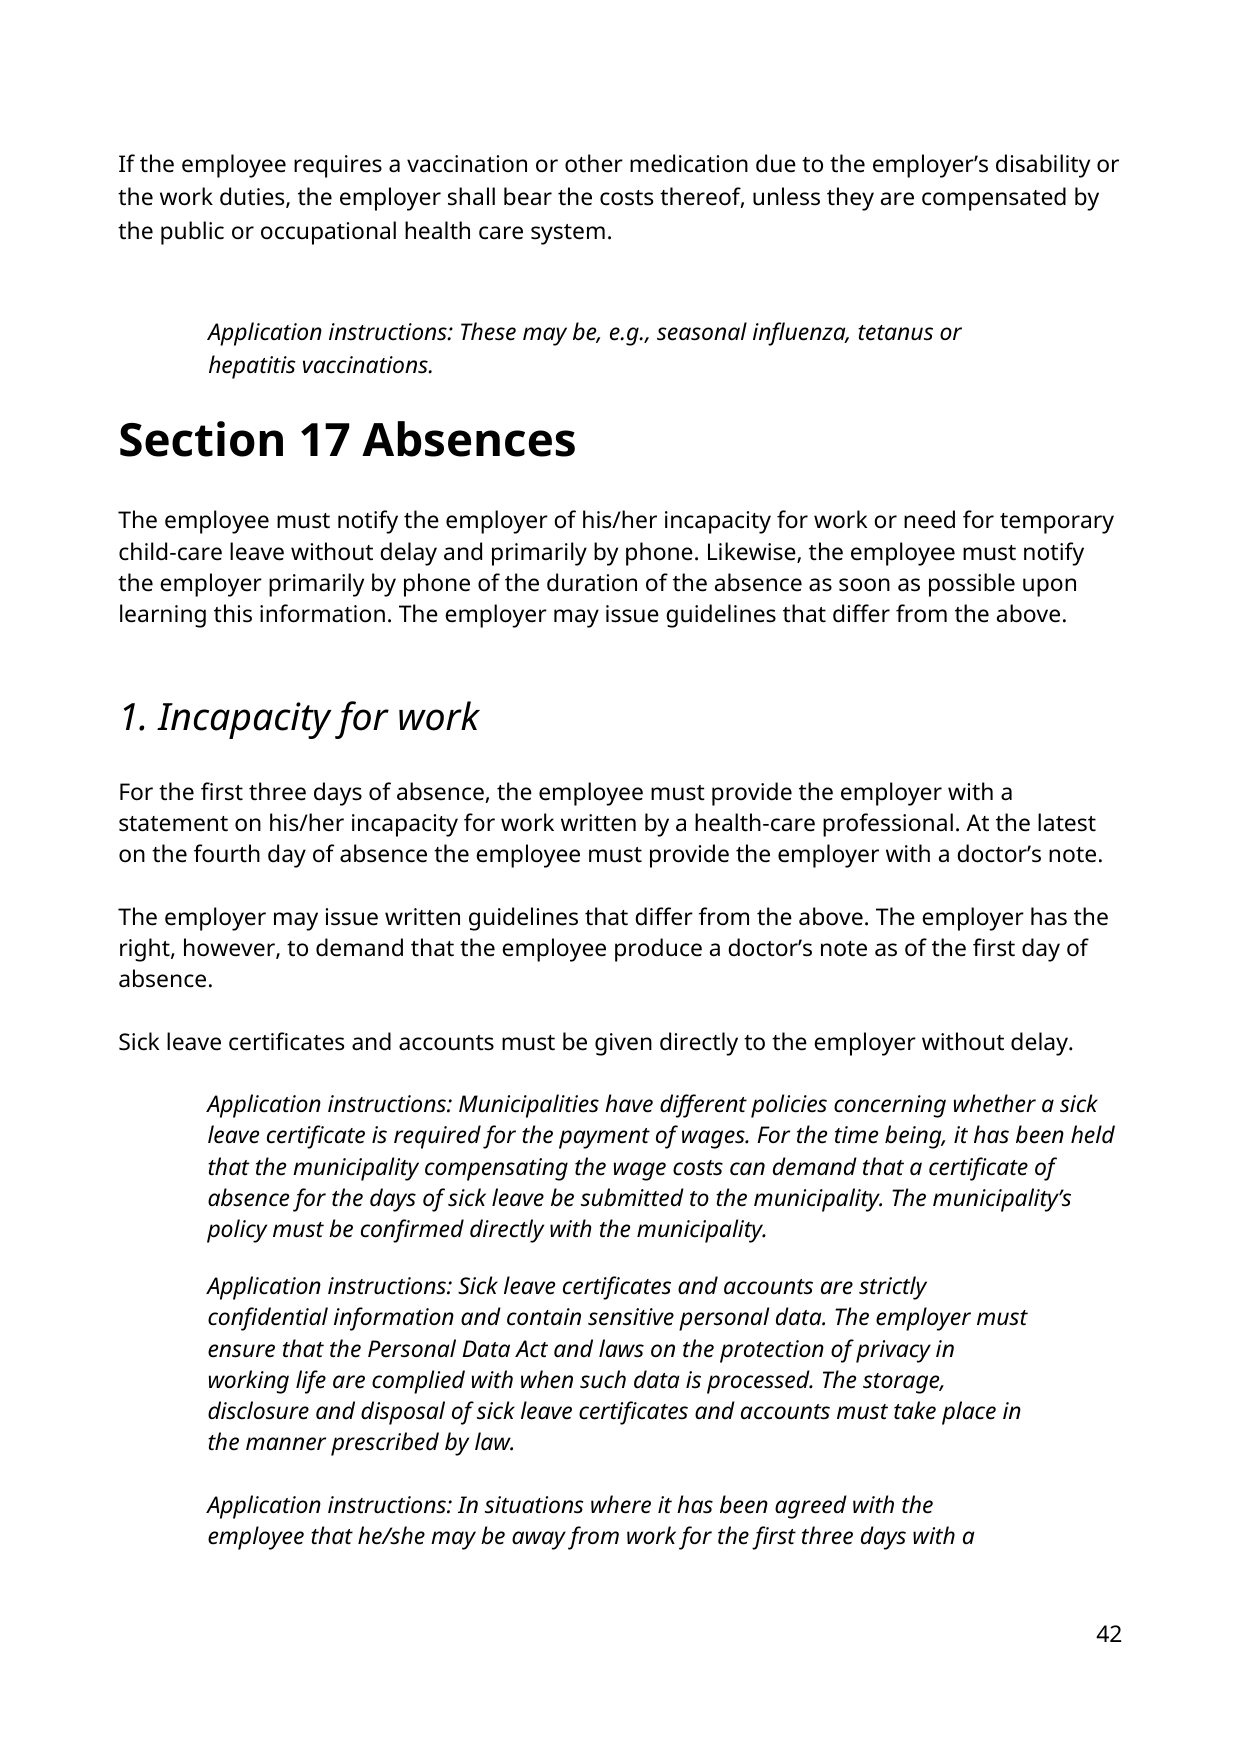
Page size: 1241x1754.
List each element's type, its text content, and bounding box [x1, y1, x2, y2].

subtitle 1. Incapacity for work [118, 690, 1122, 741]
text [207, 1489, 1033, 1551]
subtitle Section 17 Absences [118, 407, 1122, 469]
text The employee must notify the employer of his/her incapacity for work or need for temporary child-care leave without delay and primarily by phone. Likewise, the employee must notify the employer primarily by phone of the duration of the absence as soon as possible upon learning this information. The employer may issue guidelines that differ from the above. [118, 504, 1122, 629]
text Application instructions: Municipalities have different policies concerning whether a sick leave certificate is required for the payment of wages. For the time being, it has been held that the municipality compensating the wage costs can demand that a certificate of absence for the days of sick leave be submitted to the municipality. The municipality’s policy must be confirmed directly with the municipality. [207, 1088, 1122, 1244]
text Sick leave certificates and accounts must be given directly to the employer without delay. [118, 1026, 1122, 1057]
text Application instructions: Sick leave certificates and accounts are strictly confidential information and contain sensitive personal data. The employer must ensure that the Personal Data Act and laws on the protection of privacy in working life are complied with when such data is processed. The storage, disclosure and disposal of sick leave certificates and accounts must take place in the manner prescribed by law. [207, 1270, 1033, 1457]
text Application instructions: These may be, e.g., seasonal influenza, tetanus or hepatitis vaccinations. [208, 316, 1032, 380]
text The employer may issue written guidelines that differ from the above. The employer has the right, however, to demand that the employee produce a doctor’s note as of the first day of absence. [118, 901, 1122, 994]
text If the employee requires a vaccination or other medication due to the employer’s disability or the work duties, the employer shall bear the costs thereof, unless they are compensated by the public or occupational health care system. [118, 148, 1122, 246]
text For the first three days of absence, the employee must provide the employer with a statement on his/her incapacity for work written by a health-care professional. At the latest on the fourth day of absence the employee must provide the employer with a doctor’s note. [118, 776, 1122, 869]
